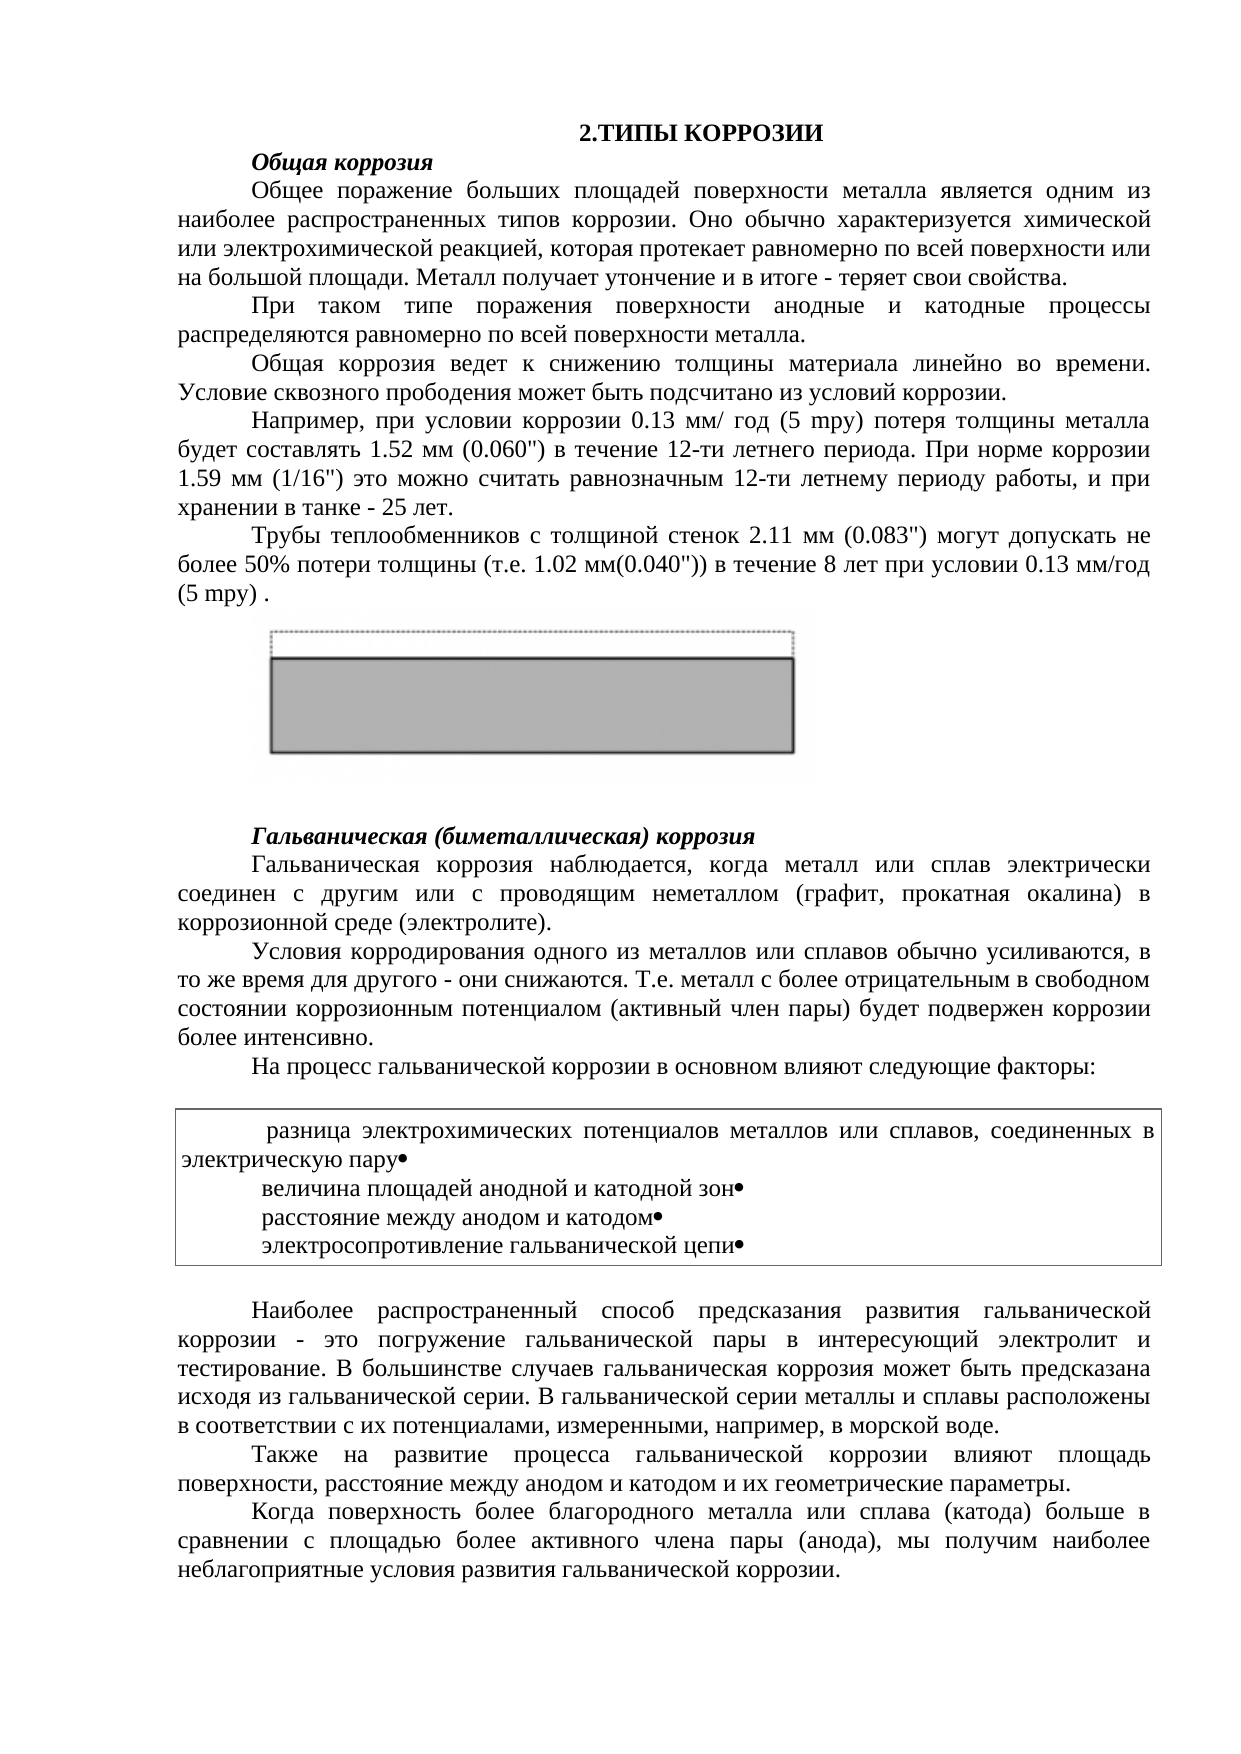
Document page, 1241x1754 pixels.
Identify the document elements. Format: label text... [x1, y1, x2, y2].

text 2.ТИПЫ КОРРОЗИИ [177, 118, 1152, 147]
text Когда поверхность более благородного металла или сплава (катода) больше в сравнении с площадью более активного члена пары (анода), мы получим наиболее неблагоприятные условия развития гальванической коррозии. [177, 1496, 1152, 1583]
text Гальваническая коррозия наблюдается, когда металл или сплав электрически соединен с другим или с проводящим неметаллом (графит, прокатная окалина) в коррозионной среде (электролите). [177, 849, 1152, 936]
text Также на развитие процесса гальванической коррозии влияют площадь поверхности, расстояние между анодом и катодом и их геометрические параметры. [177, 1439, 1152, 1496]
text Общее поражение больших площадей поверхности металла является одним из наиболее распространенных типов коррозии. Оно обычно характеризуется химической или электрохимической реакцией, которая протекает равномерно по всей поверхности или на большой площади. Металл получает утончение и в итоге - теряет свои свойства. [177, 176, 1152, 291]
text Общая коррозия [177, 147, 1152, 176]
text Условия корродирования одного из металлов или сплавов обычно усиливаются, в то же время для другого - они снижаются. Т.е. металл с более отрицательным в свободном состоянии коррозионным потенциалом (активный член пары) будет подвержен коррозии более интенсивно. [177, 936, 1152, 1051]
table_header разница электрохимических потенциалов металлов или сплавов, соединенных в электрическую пару величина площадей анодной и катодной зон расстояние между анодом и катодом электросопротивление гальванической цепи [176, 1110, 1161, 1265]
text На процесс гальванической коррозии в основном влияют следующие факторы: [177, 1051, 1152, 1079]
text Наиболее распространенный способ предсказания развития гальванической коррозии - это погружение гальванической пары в интересующий электролит и тестирование. В большинстве случаев гальваническая коррозия может быть предсказана исходя из гальванической серии. В гальванической серии металлы и сплавы расположены в соответствии с их потенциалами, измеренными, например, в морской воде. [177, 1295, 1152, 1439]
text Например, при условии коррозии 0.13 мм/ год (5 mpy) потеря толщины металла будет составлять 1.52 мм (0.060") в течение 12-ти летнего периода. При норме коррозии 1.59 мм (1/16") это можно считать равнозначным 12-ти летнему периоду работы, и при хранении в танке - 25 лет. [177, 406, 1152, 521]
text Общая коррозия ведет к снижению толщины материала линейно во времени. Условие сквозного прободения может быть подсчитано из условий коррозии. [177, 348, 1152, 406]
text Трубы теплообменников с толщиной стенок 2.11 мм (0.083") могут допускать не более 50% потери толщины (т.е. 1.02 мм(0.040")) в течение 8 лет при условии 0.13 мм/год (5 mpy) . [177, 521, 1152, 607]
text Гальваническая (биметаллическая) коррозия [177, 821, 1152, 849]
text При таком типе поражения поверхности анодные и катодные процессы распределяются равномерно по всей поверхности металла. [177, 291, 1152, 348]
picture [251, 606, 815, 787]
